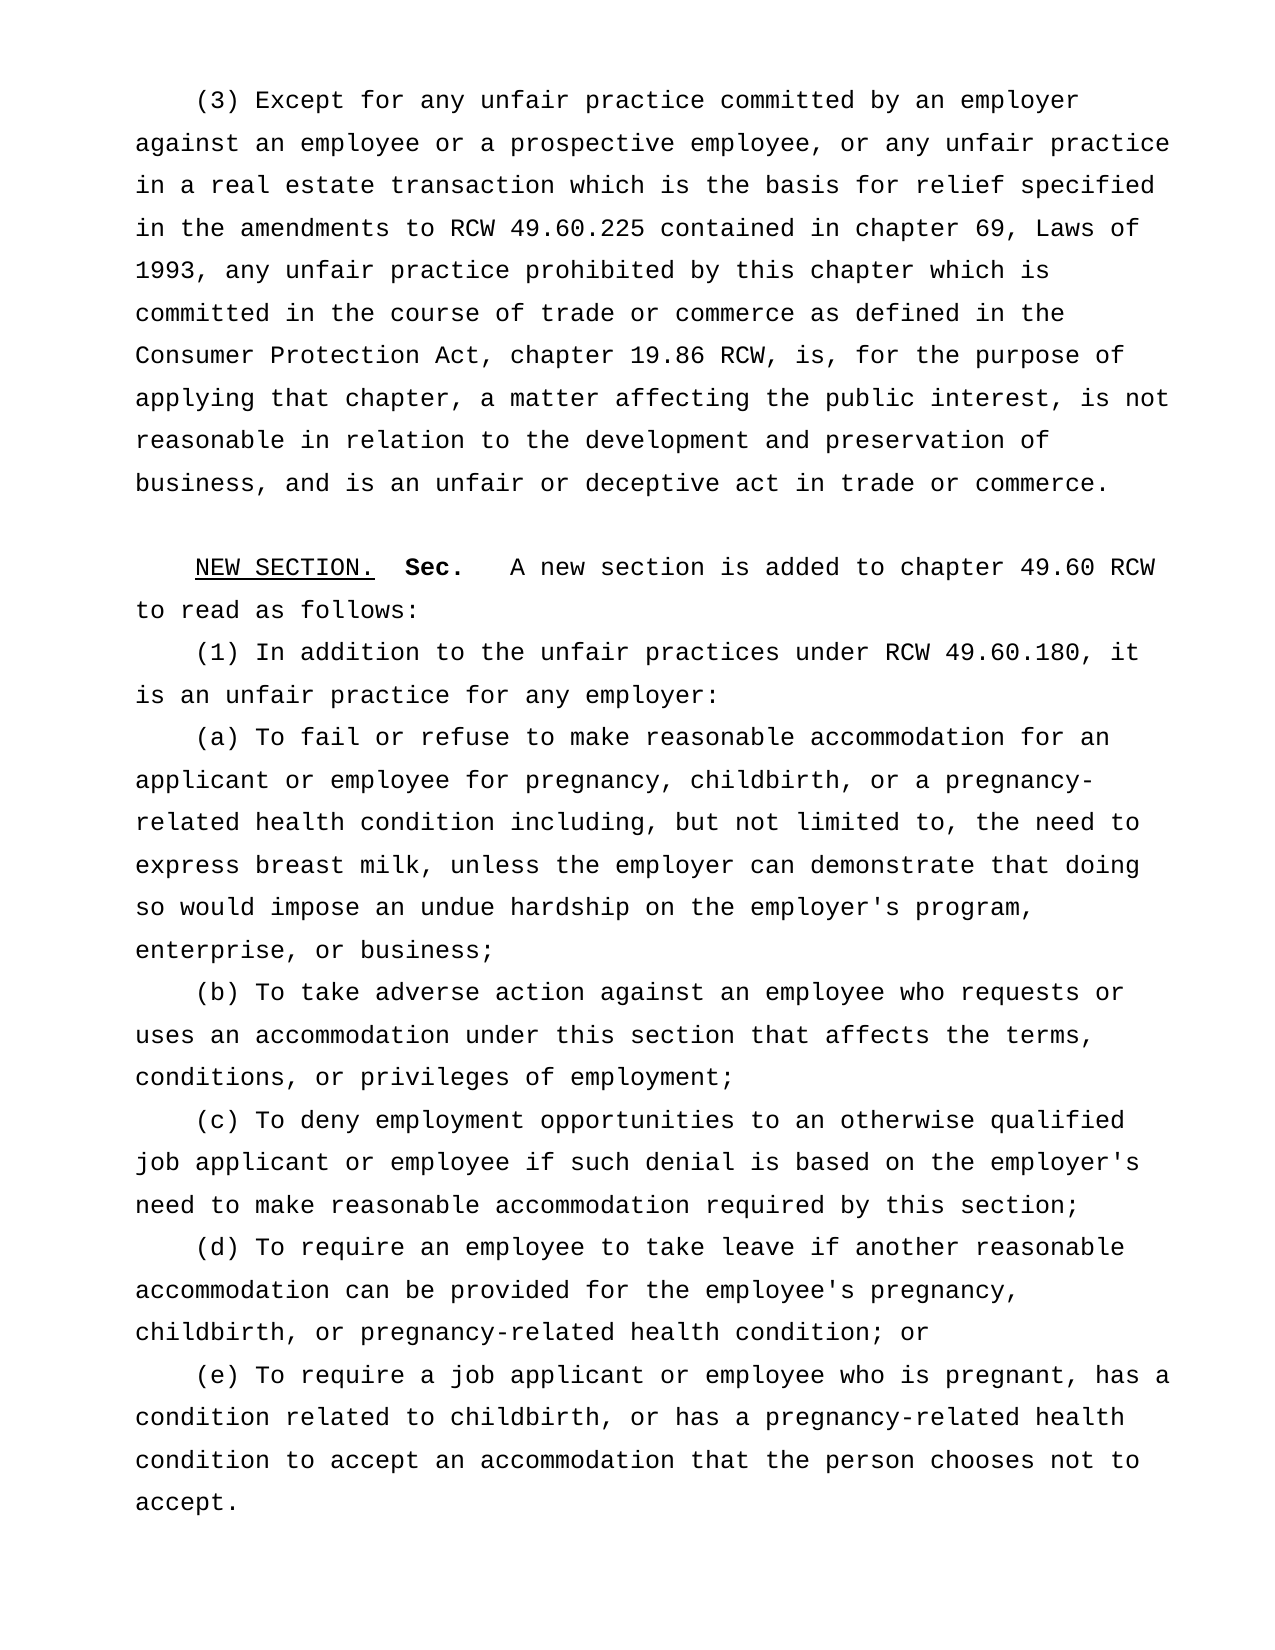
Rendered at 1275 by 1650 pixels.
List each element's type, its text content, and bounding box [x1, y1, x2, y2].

text (b) To take adverse action against an employee who requests or uses an accommodation under this section that affects the terms, conditions, or privileges of employment; [135, 967, 1170, 1094]
text (a) To fail or refuse to make reasonable accommodation for an applicant or employee for pregnancy, childbirth, or a pregnancy-related health condition including, but not limited to, the need to express breast milk, unless the employer can demonstrate that doing so would impose an undue hardship on the employer's program, enterprise, or business; [135, 712, 1170, 967]
text (c) To deny employment opportunities to an otherwise qualified job applicant or employee if such denial is based on the employer's need to make reasonable accommodation required by this section; [135, 1094, 1170, 1222]
text (d) To require an employee to take leave if another reasonable accommodation can be provided for the employee's pregnancy, childbirth, or pregnancy-related health condition; or [135, 1222, 1170, 1349]
text (3) Except for any unfair practice committed by an employer against an employee or a prospective employee, or any unfair practice in a real estate transaction which is the basis for relief specified in the amendments to RCW 49.60.225 contained in chapter 69, Laws of 1993, any unfair practice prohibited by this chapter which is committed in the course of trade or commerce as defined in the Consumer Protection Act, chapter 19.86 RCW, is, for the purpose of applying that chapter, a matter affecting the public interest, is not reasonable in relation to the development and preservation of business, and is an unfair or deceptive act in trade or commerce. [135, 75, 1170, 500]
text (e) To require a job applicant or employee who is pregnant, has a condition related to childbirth, or has a pregnancy-related health condition to accept an accommodation that the person chooses not to accept. [135, 1349, 1170, 1519]
text (1) In addition to the unfair practices under RCW 49.60.180, it is an unfair practice for any employer: [135, 627, 1170, 712]
text NEW SECTION. Sec. A new section is added to chapter 49.60 RCW to read as follows: [135, 542, 1170, 627]
